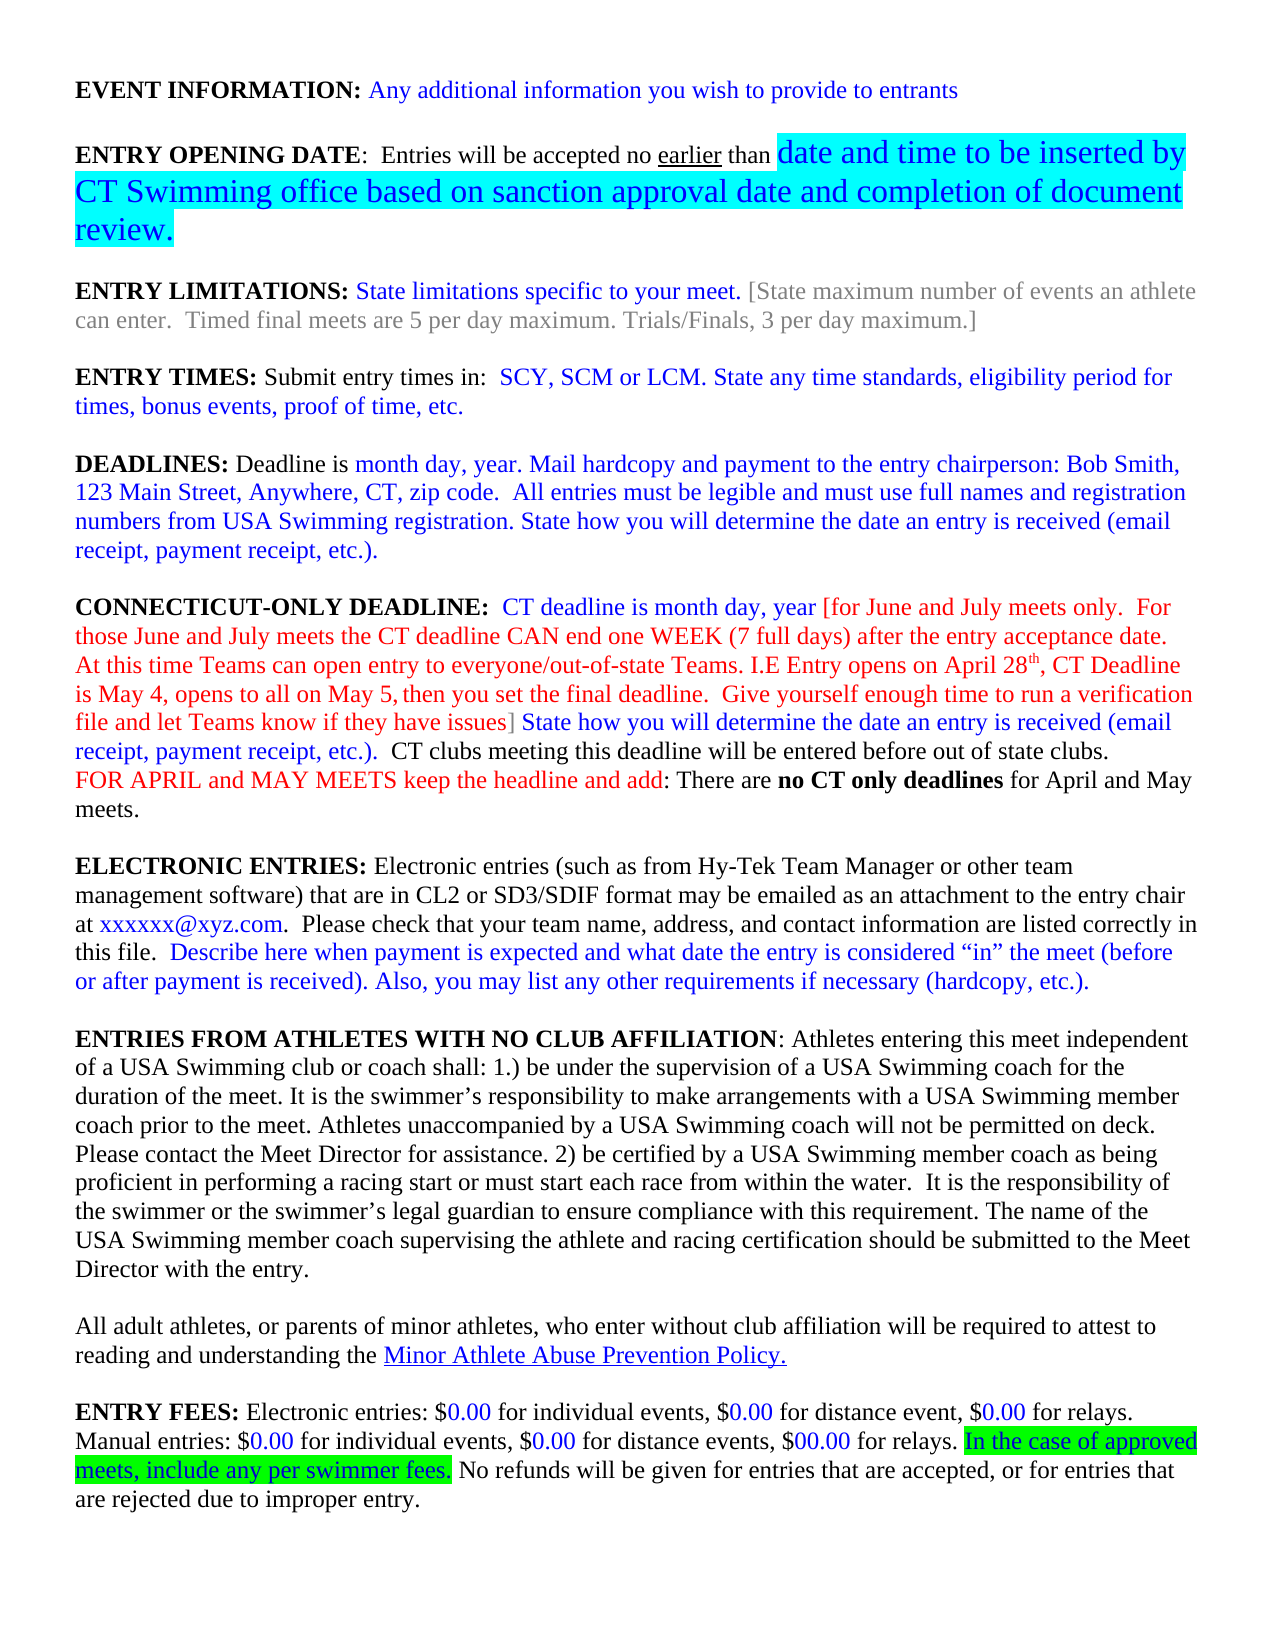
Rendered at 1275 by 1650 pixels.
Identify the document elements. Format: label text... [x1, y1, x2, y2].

text EVENT INFORMATION: Any additional information you wish to provide to entrants [75, 75, 1200, 104]
text ENTRY FEES: Electronic entries: $0.00 for individual events, $0.00 for distance event, $0.00 for relays. Manual entries: $0.00 for individual events, $0.00 for distance events, $00.00 for relays. In the case of approved meets, include any per swimmer fees. No refunds will be given for entries that are accepted, or for entries that are rejected due to improper entry. [75, 1397, 1200, 1512]
text FOR APRIL and MAY MEETS keep the headline and add: There are no CT only deadlines for April and May meets. [75, 765, 1200, 822]
text DEADLINES: Deadline is month day, year. Mail hardcopy and payment to the entry chairperson: Bob Smith, , Anywhere, CT, zip code. All entries must be legible and must use full names and registration numbers from USA Swimming registration. State how you will determine the date an entry is received (email receipt, payment receipt, etc.). [75, 449, 1200, 564]
text ENTRIES FROM ATHLETES WITH NO CLUB AFFILIATION: Athletes entering this meet independent of a USA Swimming club or coach shall: 1.) be under the supervision of a USA Swimming coach for the duration of the meet. It is the swimmer’s responsibility to make arrangements with a USA Swimming member coach prior to the meet. Athletes unaccompanied by a USA Swimming coach will not be permitted on deck. Please contact the Meet Director for assistance. 2) be certified by a USA Swimming member coach as being proficient in performing a racing start or must start each race from within the water. It is the responsibility of the swimmer or the swimmer’s legal guardian to ensure compliance with this requirement. The name of the USA Swimming member coach supervising the athlete and racing certification should be submitted to the Meet Director with the entry. [75, 1024, 1200, 1282]
text ENTRY TIMES: Submit entry times in: SCY, SCM or LCM. State any time standards, eligibility period for times, bonus events, proof of time, etc. [75, 362, 1200, 420]
text CONNECTICUT-ONLY DEADLINE: CT deadline is month day, year [for June and July meets only. For those June and July meets the CT deadline CAN end one WEEK (7 full days) after the entry acceptance date. At this time Teams can open entry to everyone/out-of-state Teams. I.E Entry opens on April 28th, CT Deadline is May 4, opens to all on May 5, then you set the final deadline. Give yourself enough time to run a verification file and let Teams know if they have issues] State how you will determine the date an entry is received (email receipt, payment receipt, etc.). CT clubs meeting this deadline will be entered before out of state clubs. [75, 592, 1200, 765]
text ELECTRONIC ENTRIES: Electronic entries (such as from Hy-Tek Team Manager or other team management software) that are in CL2 or SD3/SDIF format may be emailed as an attachment to the entry chair at xxxxxx@xyz.com. Please check that your team name, address, and contact information are listed correctly in this file. Describe here when payment is expected and what date the entry is considered “in” the meet (before or after payment is received). Also, you may list any other requirements if necessary (hardcopy, etc.). [75, 851, 1200, 995]
text ENTRY LIMITATIONS: State limitations specific to your meet. [State maximum number of events an athlete can enter. Timed final meets are 5 per day maximum. Trials/Finals, 3 per day maximum.] [75, 276, 1200, 334]
text ENTRY OPENING DATE: Entries will be accepted no earlier than date and time to be inserted by CT Swimming office based on sanction approval date and completion of document review. [75, 132, 1200, 247]
text All adult athletes, or parents of minor athletes, who enter without club affiliation will be required to attest to reading and understanding the Minor Athlete Abuse Prevention Policy. [75, 1311, 1200, 1369]
